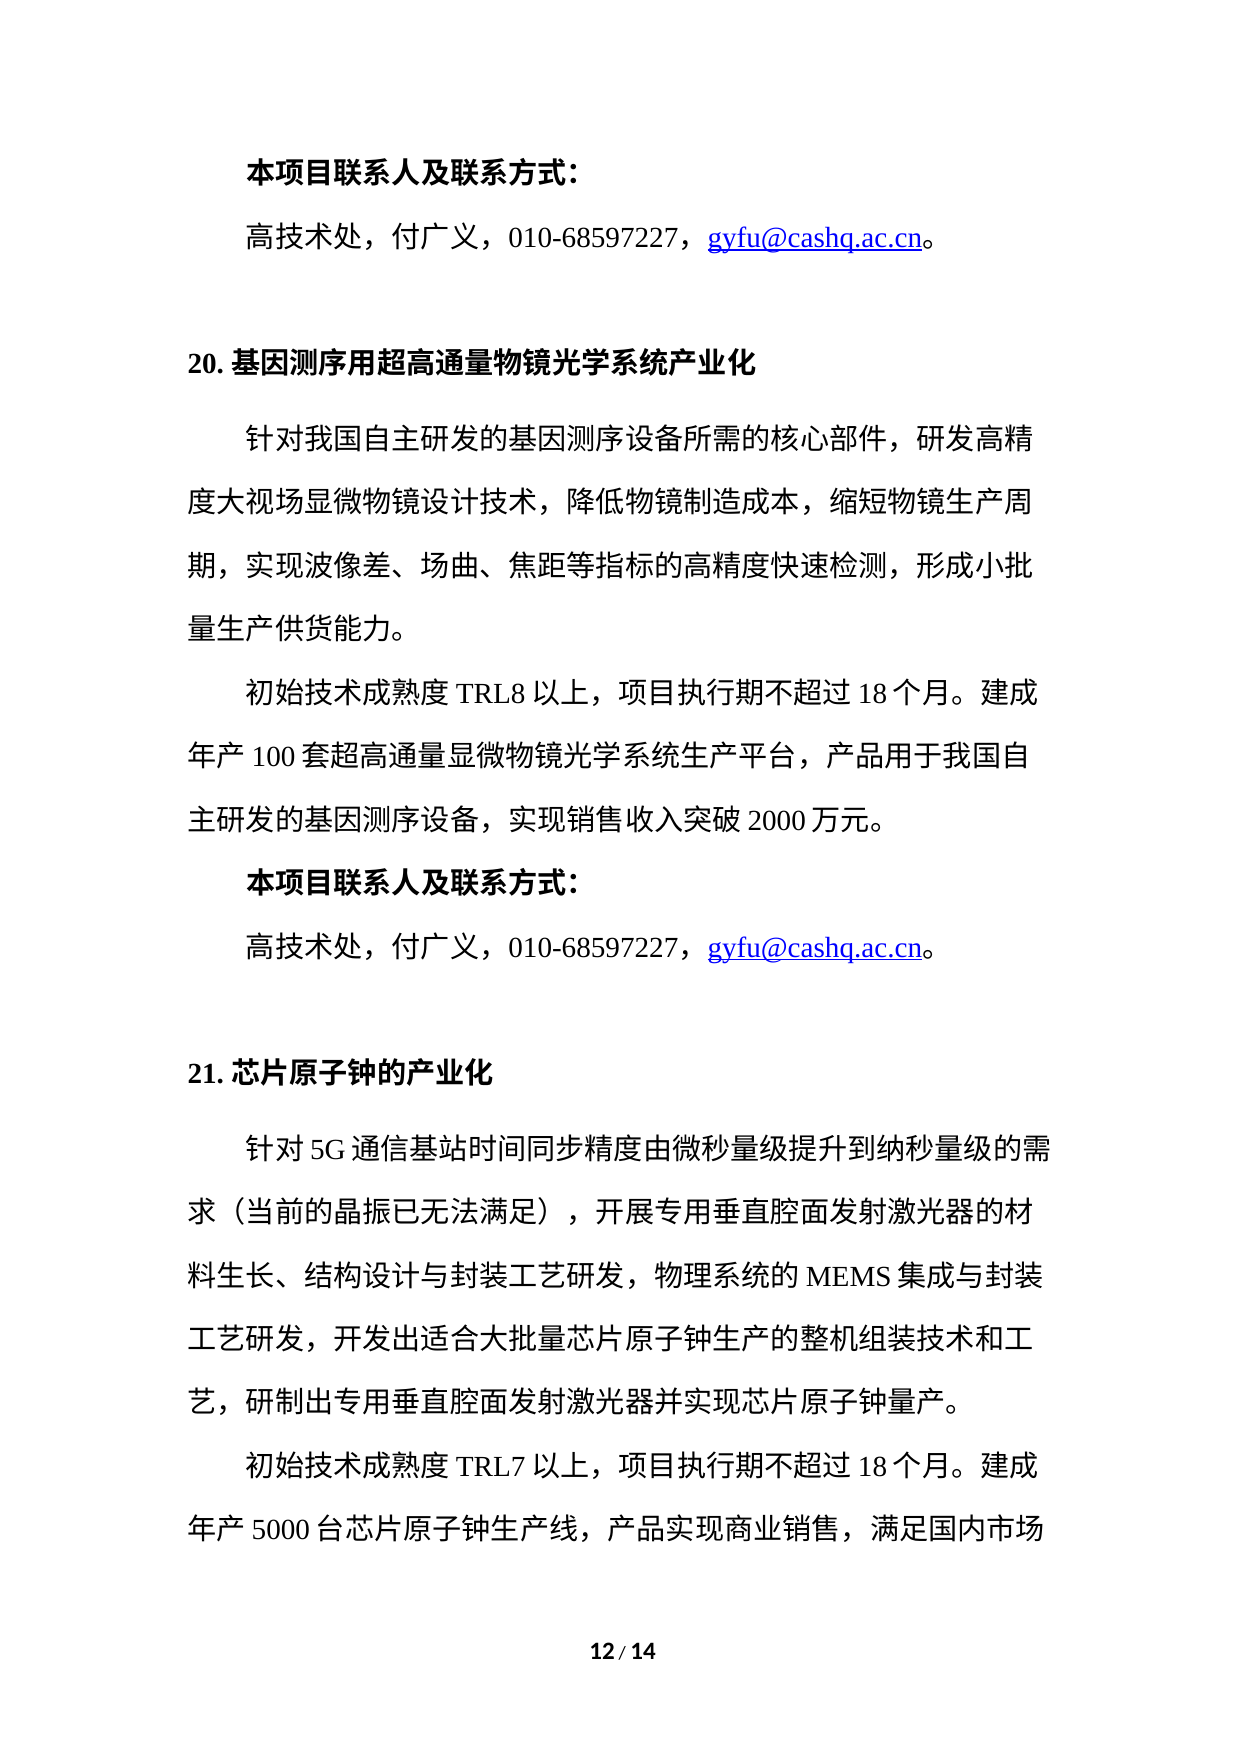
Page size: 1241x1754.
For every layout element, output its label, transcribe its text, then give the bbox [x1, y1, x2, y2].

text 高技术处，付广义，010-68597227，gyfu@cashq.ac.cn。 [187, 923, 1053, 965]
text 本项目联系人及联系方式： [187, 150, 1053, 192]
text 高技术处，付广义，010-68597227，gyfu@cashq.ac.cn。 [187, 213, 1053, 256]
subtitle 21. 芯片原子钟的产业化 [187, 1049, 1053, 1092]
text 针对我国自主研发的基因测序设备所需的核心部件，研发高精度大视场显微物镜设计技术，降低物镜制造成本，缩短物镜生产周期，实现波像差、场曲、焦距等指标的高精度快速检测，形成小批量生产供货能力。 [187, 416, 1053, 648]
subtitle 20. 基因测序用超高通量物镜光学系统产业化 [187, 340, 1053, 382]
text 本项目联系人及联系方式： [187, 860, 1053, 902]
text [187, 1442, 1053, 1548]
text 针对5G通信基站时间同步精度由微秒量级提升到纳秒量级的需求（当前的晶振已无法满足），开展专用垂直腔面发射激光器的材料生长、结构设计与封装工艺研发，物理系统的MEMS集成与封装工艺研发，开发出适合大批量芯片原子钟生产的整机组装技术和工艺，研制出专用垂直腔面发射激光器并实现芯片原子钟量产。 [187, 1125, 1053, 1421]
text 初始技术成熟度TRL8以上，项目执行期不超过18个月。建成年产100套超高通量显微物镜光学系统生产平台，产品用于我国自主研发的基因测序设备，实现销售收入突破2000万元。 [187, 669, 1053, 838]
